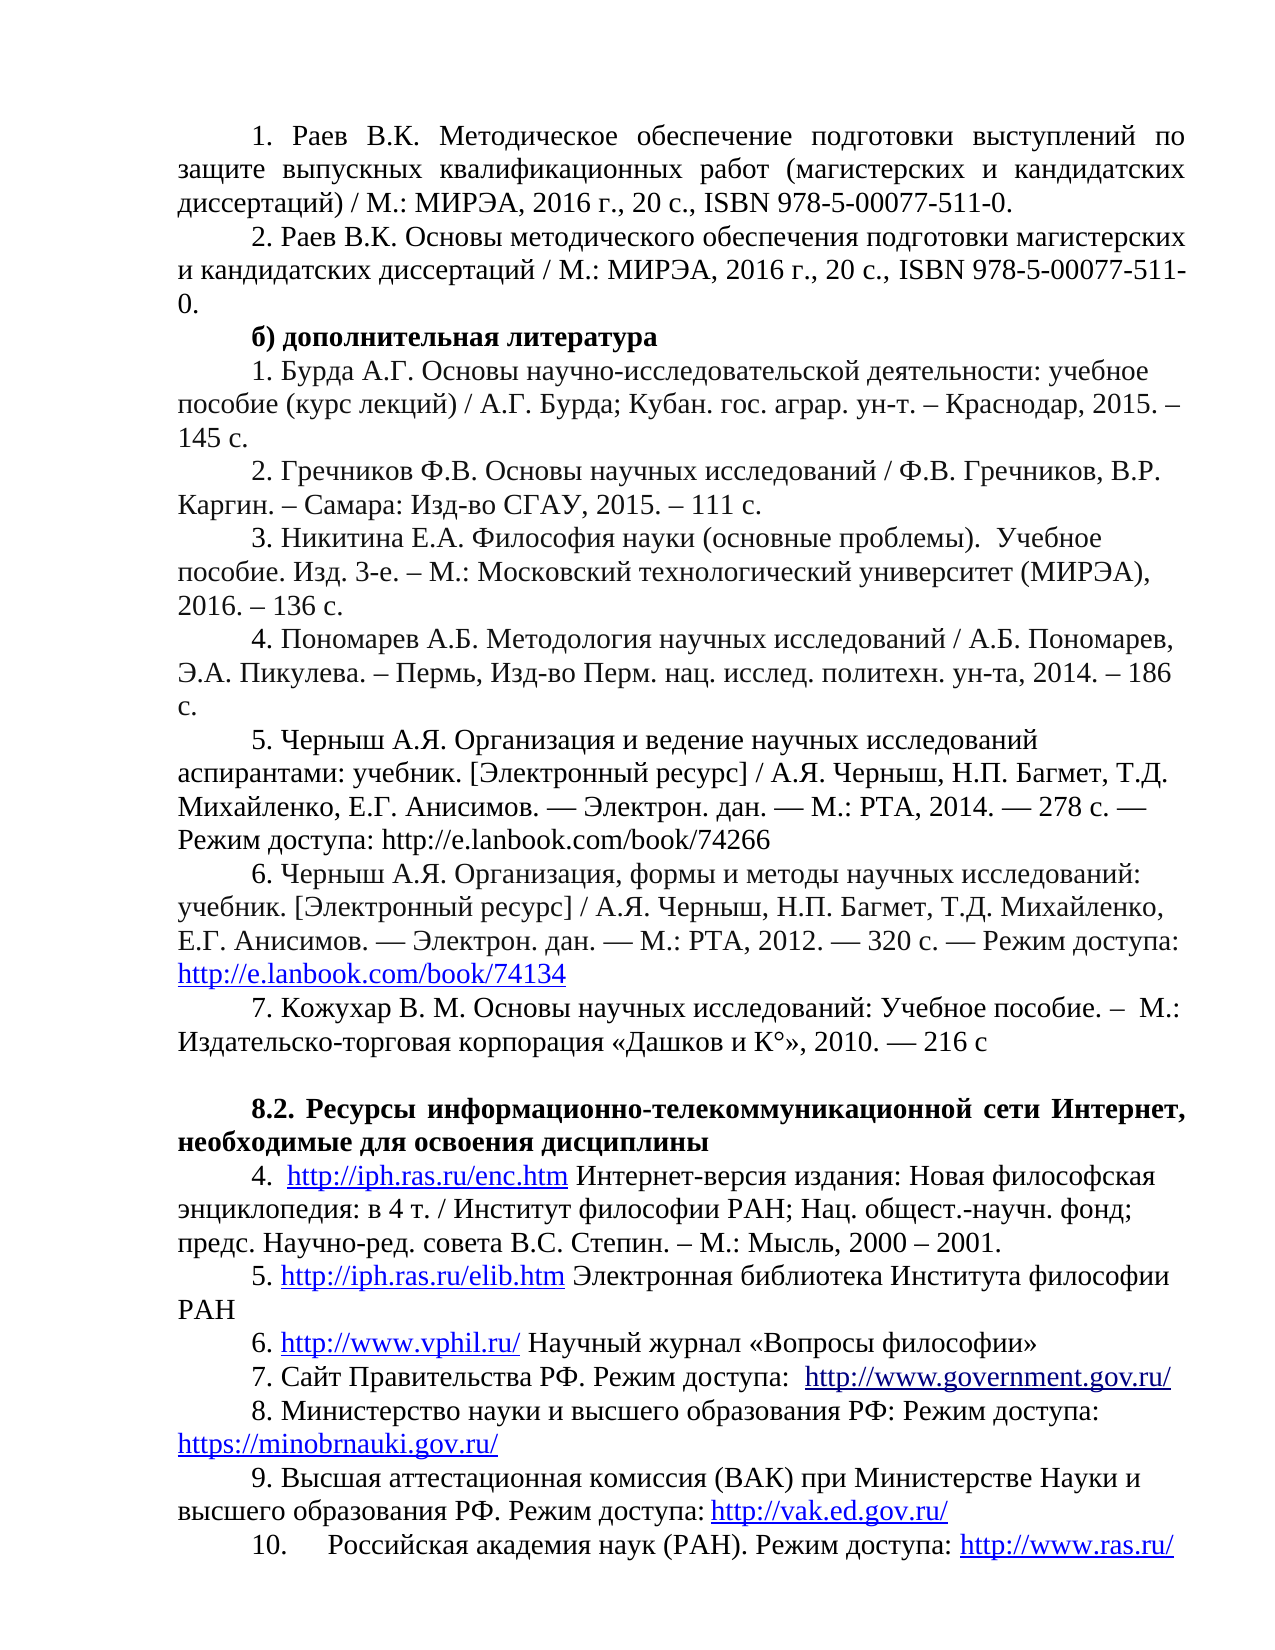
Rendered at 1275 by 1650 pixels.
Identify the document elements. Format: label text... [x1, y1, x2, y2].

text 8.2. Ресурсы информационно-телекоммуникационной сети Интернет, необходимые для освоения дисциплины [177, 1091, 1186, 1158]
text б) дополнительная литература [177, 319, 1186, 353]
list http://www.vphil.ru/ Научный журнал «Вопросы философии» [177, 1326, 1186, 1359]
list Кожухар В. М. Основы научных исследований: Учебное пособие. – М.: Издательско-торговая корпорация «Дашков и К°», 2010. — 216 с [177, 990, 1186, 1057]
list Никитина Е.А. Философия науки (основные проблемы). Учебное пособие. Изд. 3-е. – М.: Московский технологический университет (МИРЭА), 2016. – 136 с. [177, 521, 1186, 621]
list Черныш А.Я. Организация, формы и методы научных исследований: учебник. [Электронный ресурс] / А.Я. Черныш, Н.П. Багмет, Т.Д. Михайленко, Е.Г. Анисимов. — Электрон. дан. — М.: РТА, 2012. — 320 с. — Режим доступа: http://e.lanbook.com/book/74134 [177, 856, 1186, 990]
text 2. Раев В.К. Основы методического обеспечения подготовки магистерских и кандидатских диссертаций / М.: МИРЭА, 2016 г., 20 с., ISBN 978-5-00077-511-0. [177, 219, 1186, 319]
list Черныш А.Я. Организация и ведение научных исследований аспирантами: учебник. [Электронный ресурс] / А.Я. Черныш, Н.П. Багмет, Т.Д. Михайленко, Е.Г. Анисимов. — Электрон. дан. — М.: РТА, 2014. — 278 с. — Режим доступа: http://e.lanbook.com/book/74266 [177, 722, 1186, 856]
list Пономарев А.Б. Методология научных исследований / А.Б. Пономарев, Э.А. Пикулева. – Пермь, Изд-во Перм. нац. исслед. политехн. ун-та, 2014. – 186 с. [177, 621, 1186, 722]
list Министерство науки и высшего образования РФ: Режим доступа: https://minobrnauki.gov.ru/ [177, 1393, 1186, 1460]
list Сайт Правительства РФ. Режим доступа: http://www.government.gov.ru/ [177, 1359, 1186, 1393]
list http://iph.ras.ru/enc.htm Интернет-версия издания: Новая философская энциклопедия: в 4 т. / Институт философии РАН; Нац. общест.-научн. фонд; предс. Научно-ред. совета В.С. Степин. – М.: Мысль, 2000 – 2001. [177, 1158, 1186, 1258]
list Гречников Ф.В. Основы научных исследований / Ф.В. Гречников, В.Р. Каргин. – Самара: Изд-во СГАУ, 2015. – 111 с. [177, 453, 1186, 521]
list Бурда А.Г. Основы научно-исследовательской деятельности: учебное пособие (курс лекций) / А.Г. Бурда; Кубан. гос. аграр. ун-т. – Краснодар, 2015. – 145 с. [177, 353, 1186, 453]
list Российская академия наук (РАН). Режим доступа: http://www.ras.ru/ [177, 1527, 1186, 1560]
text 1. Раев В.К. Методическое обеспечение подготовки выступлений по защите выпускных квалификационных работ (магистерских и кандидатских диссертаций) / М.: МИРЭА, 2016 г., 20 с., ISBN 978-5-00077-511-0. [177, 118, 1186, 219]
list Высшая аттестационная комиссия (ВАК) при Министерстве Науки и высшего образования РФ. Режим доступа: http://vak.ed.gov.ru/ [177, 1460, 1186, 1527]
list http://iph.ras.ru/elib.htm Электронная библиотека Института философии РАН [177, 1258, 1186, 1326]
